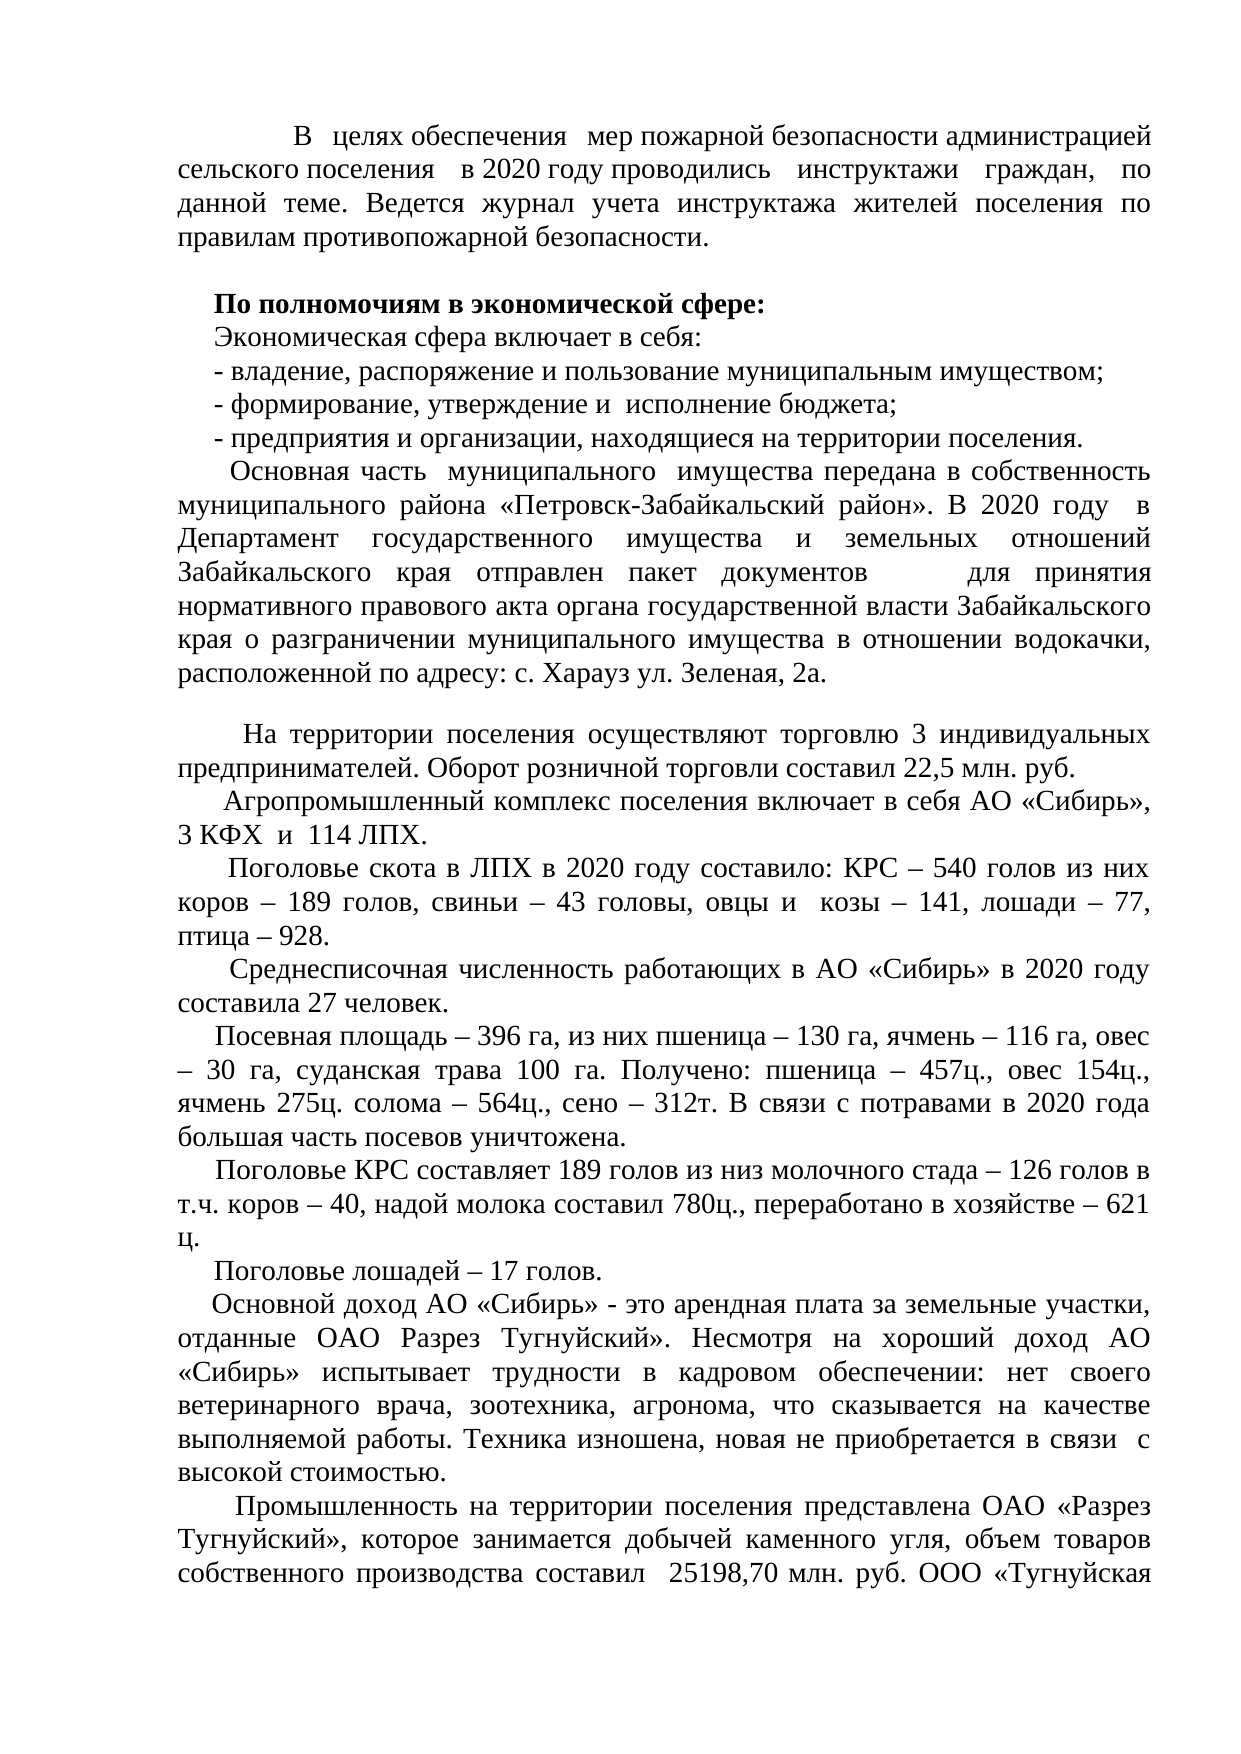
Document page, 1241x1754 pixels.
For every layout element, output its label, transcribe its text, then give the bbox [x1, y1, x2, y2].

text Среднесписочная численность работающих в АО «Сибирь» в 2020 году составила 27 человек. [177, 951, 1152, 1018]
text Экономическая сфера включает в себя: [177, 319, 1152, 353]
text Посевная площадь – 396 га, из них пшеница – 130 га, ячмень – 116 га, овес – 30 га, суданская трава 100 га. Получено: пшеница – 457ц., овес 154ц., ячмень 275ц. солома – 564ц., сено – 312т. В связи с потравами в 2020 года большая часть посевов уничтожена. [177, 1018, 1152, 1152]
text Основной доход АО «Сибирь» - это арендная плата за земельные участки, отданные ОАО Разрез Тугнуйский». Несмотря на хороший доход АО «Сибирь» испытывает трудности в кадровом обеспечении: нет своего ветеринарного врача, зоотехника, агронома, что сказывается на качестве выполняемой работы. Техника изношена, новая не приобретается в связи с высокой стоимостью. [177, 1287, 1152, 1488]
text - предприятия и организации, находящиеся на территории поселения. [177, 420, 1152, 453]
text - владение, распоряжение и пользование муниципальным имуществом; [177, 353, 1152, 386]
text Поголовье КРС составляет 189 голов из низ молочного стада – 126 голов в т.ч. коров – 40, надой молока составил 780ц., переработано в хозяйстве – 621 ц. [177, 1152, 1152, 1253]
text По полномочиям в экономической сфере: [177, 286, 1152, 319]
text Агропромышленный комплекс поселения включает в себя АО «Сибирь», 3 КФХ и 114 ЛПХ. [177, 783, 1152, 851]
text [177, 1488, 1152, 1588]
text Поголовье лошадей – 17 голов. [177, 1253, 1152, 1287]
text Поголовье скота в ЛПХ в 2020 году составило: КРС – 540 голов из них коров – 189 голов, свиньи – 43 головы, овцы и козы – 141, лошади – 77, птица – 928. [177, 851, 1152, 951]
text - формирование, утверждение и исполнение бюджета; [177, 386, 1152, 420]
text Основная часть муниципального имущества передана в собственность муниципального района «Петровск-Забайкальский район». В 2020 году в Департамент государственного имущества и земельных отношений Забайкальского края отправлен пакет документов для принятия нормативного правового акта органа государственной власти Забайкальского края о разграничении муниципального имущества в отношении водокачки, расположенной по адресу: с. Харауз ул. Зеленая, 2а. [177, 453, 1152, 688]
text В целях обеспечения мер пожарной безопасности администрацией сельского поселения в 2020 году проводились инструктажи граждан, по данной теме. Ведется журнал учета инструктажа жителей поселения по правилам противопожарной безопасности. [177, 118, 1152, 252]
text На территории поселения осуществляют торговлю 3 индивидуальных предпринимателей. Оборот розничной торговли составил 22,5 млн. руб. [177, 716, 1152, 783]
